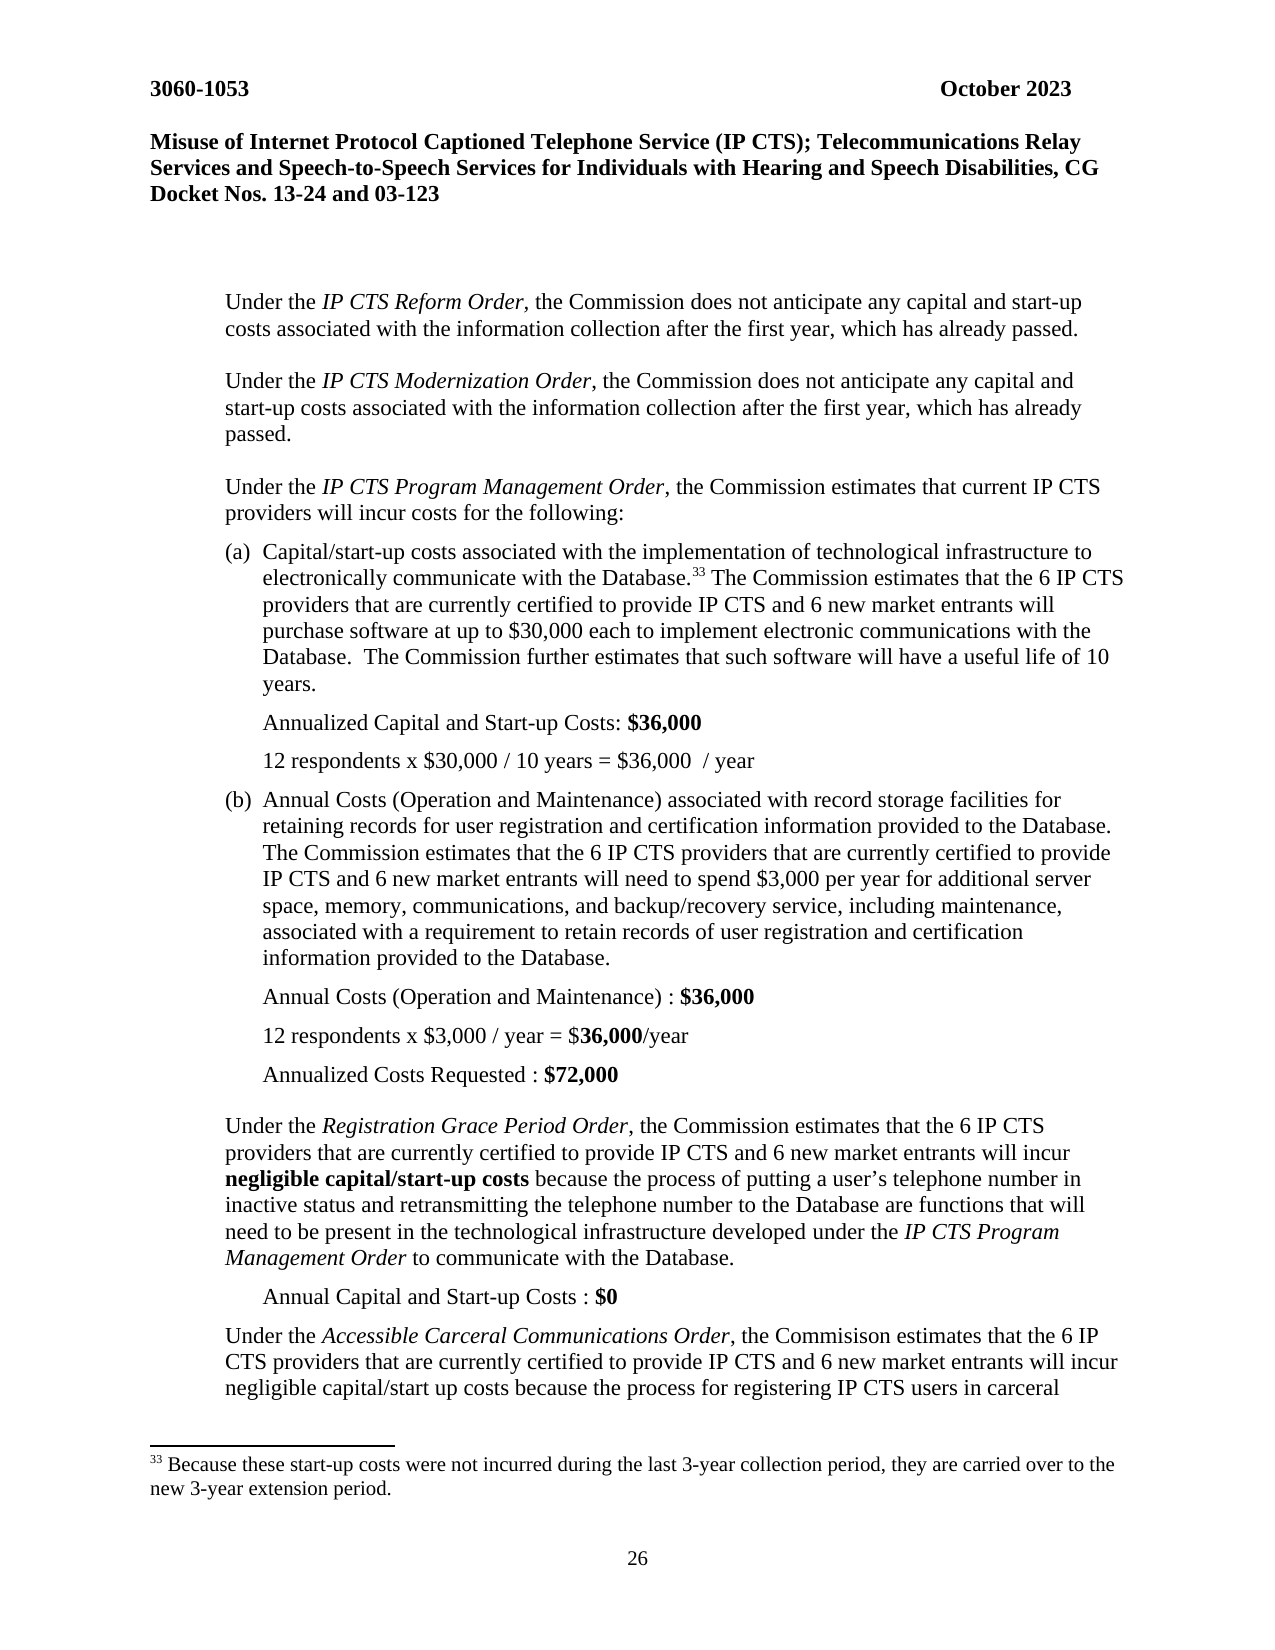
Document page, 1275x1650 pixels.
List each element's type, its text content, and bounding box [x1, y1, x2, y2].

text Under the IP CTS Reform Order, the Commission does not anticipate any capital and start-up costs associated with the information collection after the first year, which has already passed. [225, 288, 1125, 341]
text Under the Registration Grace Period Order, the Commission estimates that the 6 IP CTS providers that are currently certified to provide IP CTS and 6 new market entrants will incur negligible capital/start-up costs because the process of putting a user’s telephone number in inactive status and retransmitting the telephone number to the Database are functions that will need to be present in the technological infrastructure developed under the IP CTS Program Management Order to communicate with the Database. [225, 1112, 1125, 1270]
text 12 respondents x $30,000 / 10 years = $36,000 / year [262, 747, 1125, 774]
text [225, 1322, 1125, 1401]
list Annual Costs (Operation and Maintenance) : $36,000 [262, 983, 1125, 1009]
text Under the IP CTS Program Management Order, the Commission estimates that current IP CTS providers will incur costs for the following: [225, 473, 1125, 525]
list 12 respondents x $3,000 / year = $36,000/year [262, 1022, 1125, 1048]
list Capital/start-up costs associated with the implementation of technological infrastructure to electronically communicate with the Database. The Commission estimates that the 6 IP CTS providers that are currently certified to provide IP CTS and 6 new market entrants will purchase software at up to $30,000 each to implement electronic communications with the Database. The Commission further estimates that such software will have a useful life of 10 years. [225, 538, 1125, 696]
text Under the IP CTS Modernization Order, the Commission does not anticipate any capital and start-up costs associated with the information collection after the first year, which has already passed. [225, 367, 1125, 446]
list Annualized Costs Requested : $72,000 [262, 1061, 1125, 1087]
list Annual Costs (Operation and Maintenance) associated with record storage facilities for retaining records for user registration and certification information provided to the Database. The Commission estimates that the 6 IP CTS providers that are currently certified to provide IP CTS and 6 new market entrants will need to spend $3,000 per year for additional server space, memory, communications, and backup/recovery service, including maintenance, associated with a requirement to retain records of user registration and certification information provided to the Database. [225, 786, 1125, 971]
text Annualized Capital and Start-up Costs: $36,000 [262, 708, 1125, 735]
list Annual Capital and Start-up Costs : $0 [262, 1283, 1125, 1309]
